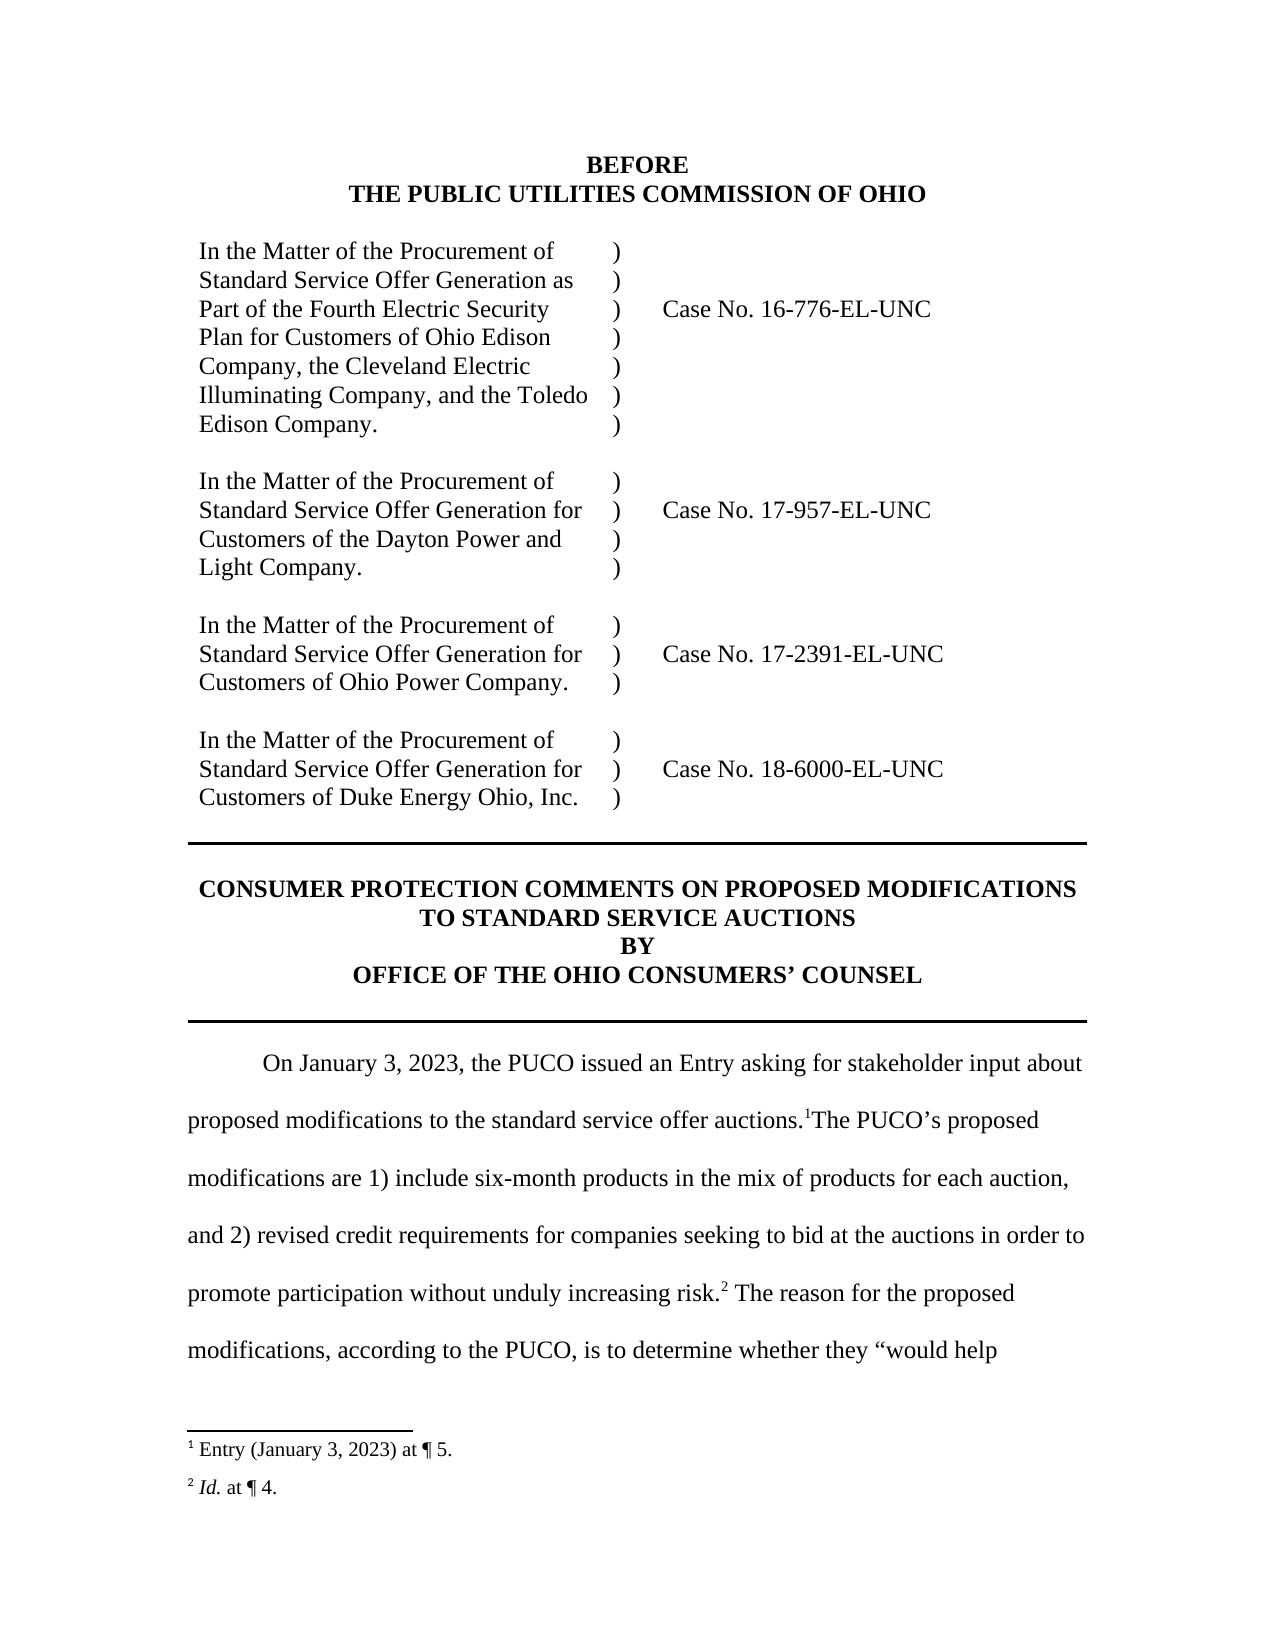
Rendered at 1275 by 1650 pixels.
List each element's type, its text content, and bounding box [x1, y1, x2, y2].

table_header ) ) ) ) ) ) ) ) ) ) ) ) ) ) [601, 236, 651, 725]
table_header In the Matter of the Procurement of Standard Service Offer Generation as Part of the Fourth Electric Security Plan for Customers of Ohio Edison Company, the Cleveland Electric Illuminating Company, and the Toledo Edison Company. In the Matter of the Procurement of Standard Service Offer Generation for Customers of the Dayton Power and Light Company. In the Matter of the Procurement of Standard Service Offer Generation for Customers of Ohio Power Company. [188, 236, 601, 725]
text CONSUMER PROTECTION COMMENTS ON PROPOSED MODIFICATIONS TO STANDARD SERVICE AUCTIONS [187, 874, 1087, 931]
text OFFICE OF THE OHIO CONSUMERS’ COUNSEL [187, 960, 1087, 989]
text BY [187, 931, 1087, 960]
table_cell In the Matter of the Procurement of Standard Service Offer Generation for Customers of Duke Energy Ohio, Inc. [188, 725, 601, 811]
table_cell ) ) ) [601, 725, 651, 811]
text THE PUBLIC UTILITIES COMMISSION OF OHIO [187, 179, 1087, 207]
text BEFORE [187, 150, 1087, 179]
table_header Case No. 16-776-EL-UNC Case No. 17-957-EL-UNC Case No. 17-2391-EL-UNC [651, 236, 1134, 725]
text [187, 1048, 1087, 1364]
table_cell Case No. 18-6000-EL-UNC [651, 725, 1134, 811]
